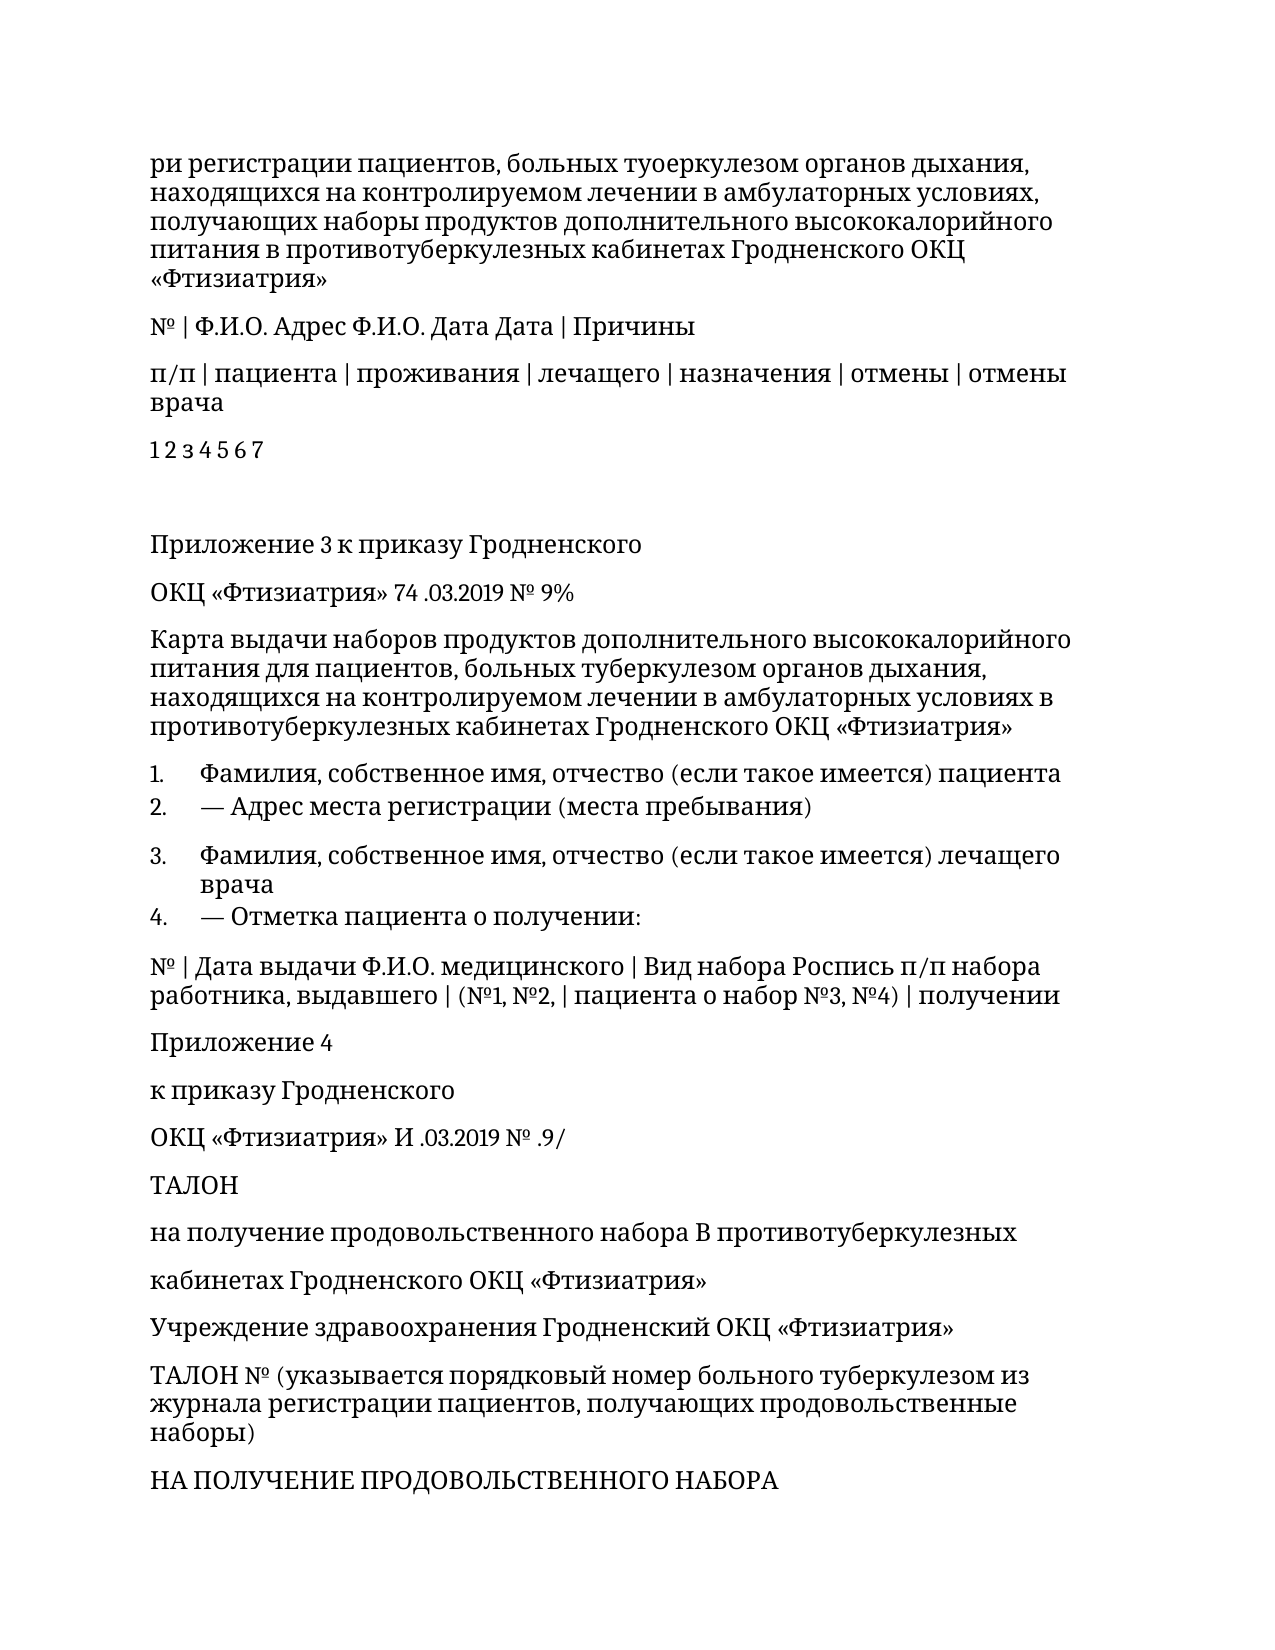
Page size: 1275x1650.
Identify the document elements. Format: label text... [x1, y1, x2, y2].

list Фамилия, собственное имя, отчество (если такое имеется) лечащего врача [150, 842, 1125, 899]
list Фамилия, собственное имя, отчество (если такое имеется) пациента [150, 760, 1125, 789]
text № | Дата выдачи Ф.И.О. медицинского | Вид набора Роспись п/п набора работника, выдавшего | (№1, №2, | пациента о набор №3, №4) | получении [150, 953, 1125, 1010]
text Карта выдачи наборов продуктов дополнительного высококалорийного питания для пациентов, больных туберкулезом органов дыхания, находящихся на контролируемом лечении в амбулаторных условиях в противотуберкулезных кабинетах Гродненского ОКЦ «Фтизиатрия» [150, 626, 1125, 741]
text ТАЛОН № (указывается порядковый номер больного туберкулезом из журнала регистрации пациентов, получающих продовольственные наборы) [150, 1362, 1125, 1448]
text на получение продовольственного набора В противотуберкулезных [150, 1219, 1125, 1248]
text ОКЦ «Фтизиатрия» И .03.2019 № .9/ [150, 1124, 1125, 1153]
text НА ПОЛУЧЕНИЕ ПРОДОВОЛЬСТВЕННОГО НАБОРА [150, 1467, 1125, 1495]
list — Отметка пациента о получении: [150, 903, 1125, 932]
text кабинетах Гродненского ОКЦ «Фтизиатрия» [150, 1267, 1125, 1295]
text к приказу Гродненского [150, 1077, 1125, 1105]
text Учреждение здравоохранения Гродненский ОКЦ «Фтизиатрия» [150, 1314, 1125, 1343]
text ОКЦ «Фтизиатрия» 74 .03.2019 № 9% [150, 579, 1125, 607]
text ри регистрации пациентов, больных туоеркулезом органов дыхания, находящихся на контролируемом лечении в амбулаторных условиях, получающих наборы продуктов дополнительного высококалорийного питания в противотуберкулезных кабинетах Гродненского ОКЦ «Фтизиатрия» [150, 150, 1125, 294]
text № | Ф.И.О. Адрес Ф.И.О. Дата Дата | Причины [150, 312, 1125, 341]
text Приложение 4 [150, 1029, 1125, 1058]
list — Адрес места регистрации (места пребывания) [150, 792, 1125, 821]
text Приложение 3 к приказу Гродненского [150, 531, 1125, 560]
text п/п | пациента | проживания | лечащего | назначения | отмены | отмены врача [150, 360, 1125, 417]
text ТАЛОН [150, 1172, 1125, 1200]
text 1 2 з 4 5 6 7 [150, 436, 1125, 465]
